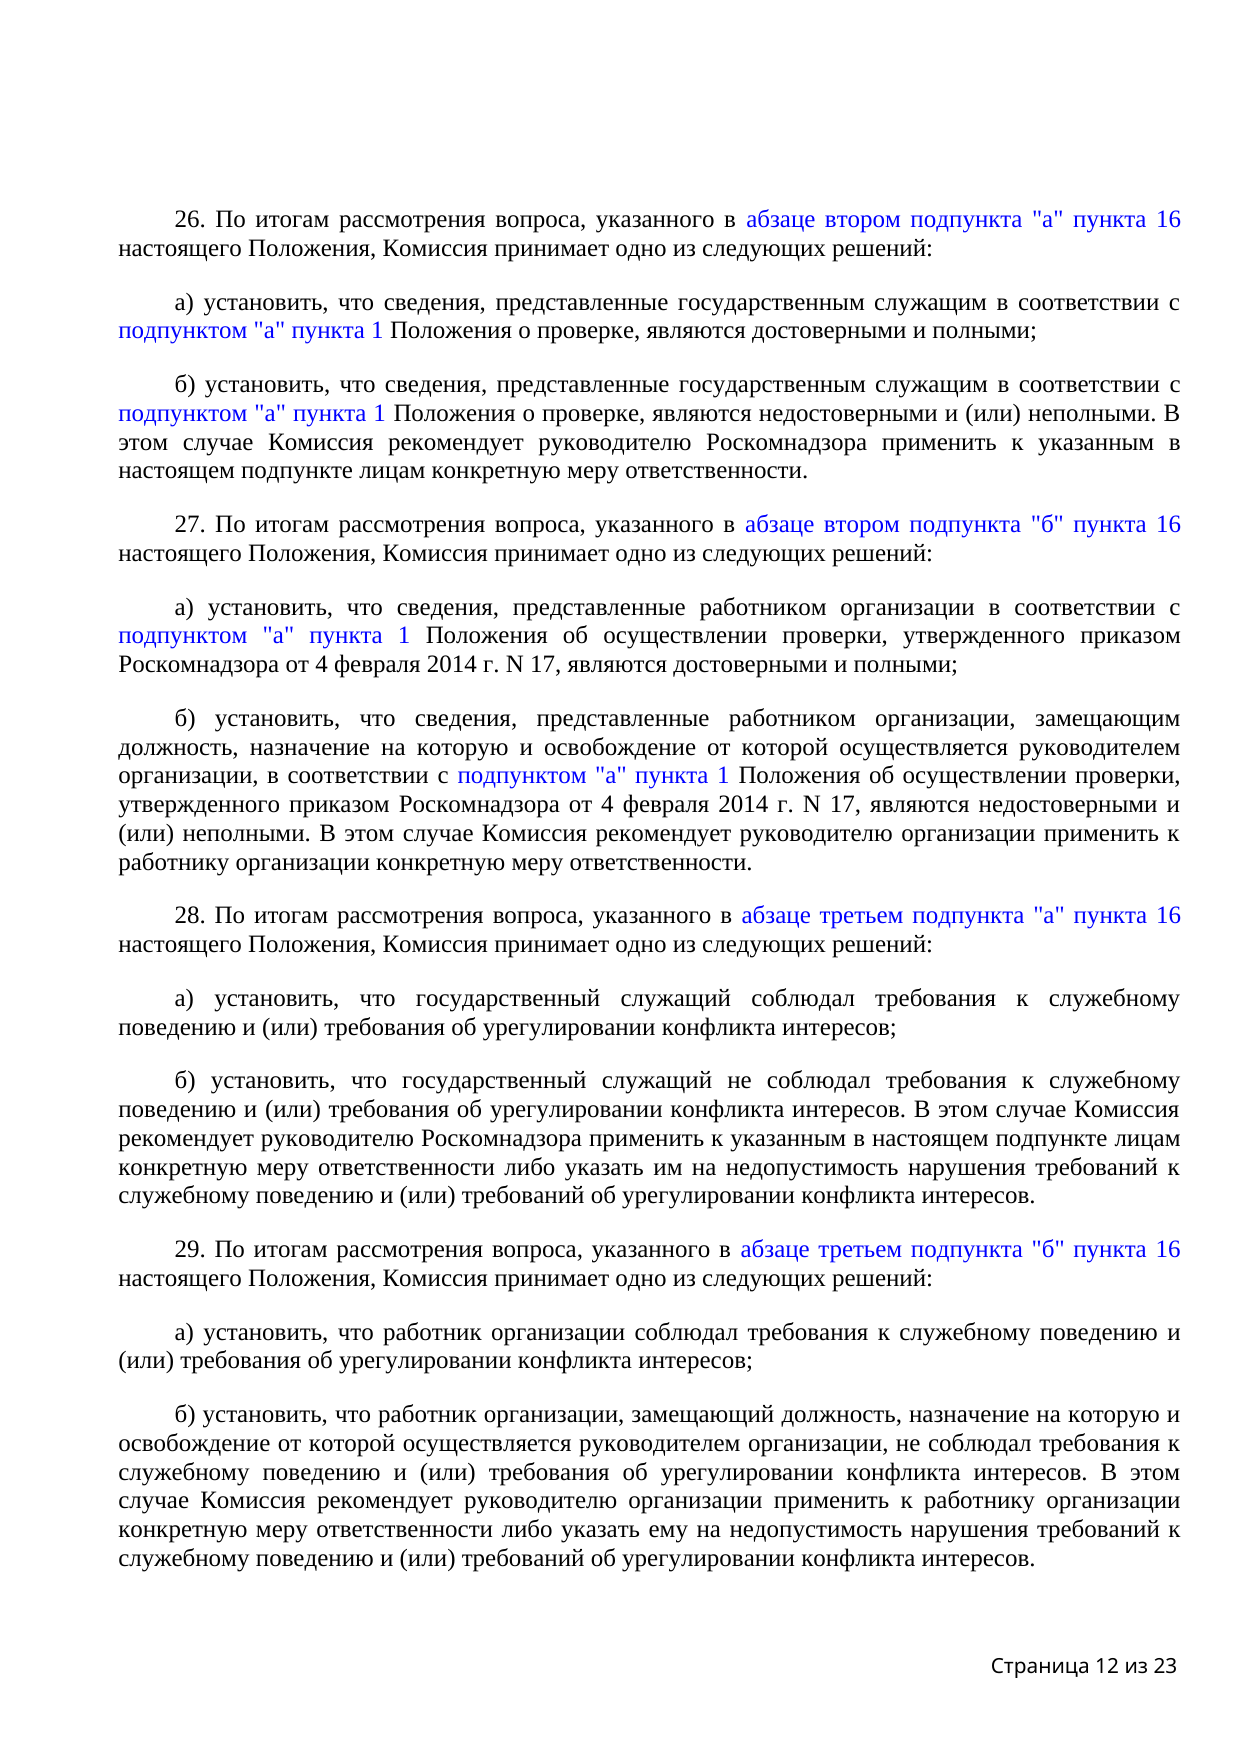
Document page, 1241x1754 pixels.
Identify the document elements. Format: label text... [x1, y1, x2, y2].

text 28. По итогам рассмотрения вопроса, указанного в абзаце третьем подпункта "а" пункта 16 настоящего Положения, Комиссия принимает одно из следующих решений: [118, 900, 1181, 958]
text а) установить, что работник организации соблюдал требования к служебному поведению и (или) требования об урегулировании конфликта интересов; [118, 1317, 1181, 1374]
text б) установить, что государственный служащий не соблюдал требования к служебному поведению и (или) требования об урегулировании конфликта интересов. В этом случае Комиссия рекомендует руководителю Роскомнадзора применить к указанным в настоящем подпункте лицам конкретную меру ответственности либо указать им на недопустимость нарушения требований к служебному поведению и (или) требований об урегулировании конфликта интересов. [118, 1065, 1181, 1209]
text а) установить, что государственный служащий соблюдал требования к служебному поведению и (или) требования об урегулировании конфликта интересов; [118, 983, 1181, 1040]
text 26. По итогам рассмотрения вопроса, указанного в абзаце втором подпункта "а" пункта 16 настоящего Положения, Комиссия принимает одно из следующих решений: [118, 204, 1181, 262]
text б) установить, что сведения, представленные государственным служащим в соответствии с подпунктом "а" пункта 1 Положения о проверке, являются недостоверными и (или) неполными. В этом случае Комиссия рекомендует руководителю Роскомнадзора применить к указанным в настоящем подпункте лицам конкретную меру ответственности. [118, 369, 1181, 484]
text 27. По итогам рассмотрения вопроса, указанного в абзаце втором подпункта "б" пункта 16 настоящего Положения, Комиссия принимает одно из следующих решений: [118, 509, 1181, 567]
text 29. По итогам рассмотрения вопроса, указанного в абзаце третьем подпункта "б" пункта 16 настоящего Положения, Комиссия принимает одно из следующих решений: [118, 1234, 1181, 1292]
text б) установить, что сведения, представленные работником организации, замещающим должность, назначение на которую и освобождение от которой осуществляется руководителем организации, в соответствии с подпунктом "а" пункта 1 Положения об осуществлении проверки, утвержденного приказом Роскомнадзора от 4 февраля 2014 г. N 17, являются недостоверными и (или) неполными. В этом случае Комиссия рекомендует руководителю организации применить к работнику организации конкретную меру ответственности. [118, 703, 1181, 875]
text б) установить, что работник организации, замещающий должность, назначение на которую и освобождение от которой осуществляется руководителем организации, не соблюдал требования к служебному поведению и (или) требования об урегулировании конфликта интересов. В этом случае Комиссия рекомендует руководителю организации применить к работнику организации конкретную меру ответственности либо указать ему на недопустимость нарушения требований к служебному поведению и (или) требований об урегулировании конфликта интересов. [118, 1399, 1181, 1572]
text а) установить, что сведения, представленные работником организации в соответствии с подпунктом "а" пункта 1 Положения об осуществлении проверки, утвержденного приказом Роскомнадзора от 4 февраля 2014 г. N 17, являются достоверными и полными; [118, 592, 1181, 678]
text а) установить, что сведения, представленные государственным служащим в соответствии с подпунктом "а" пункта 1 Положения о проверке, являются достоверными и полными; [118, 287, 1181, 344]
